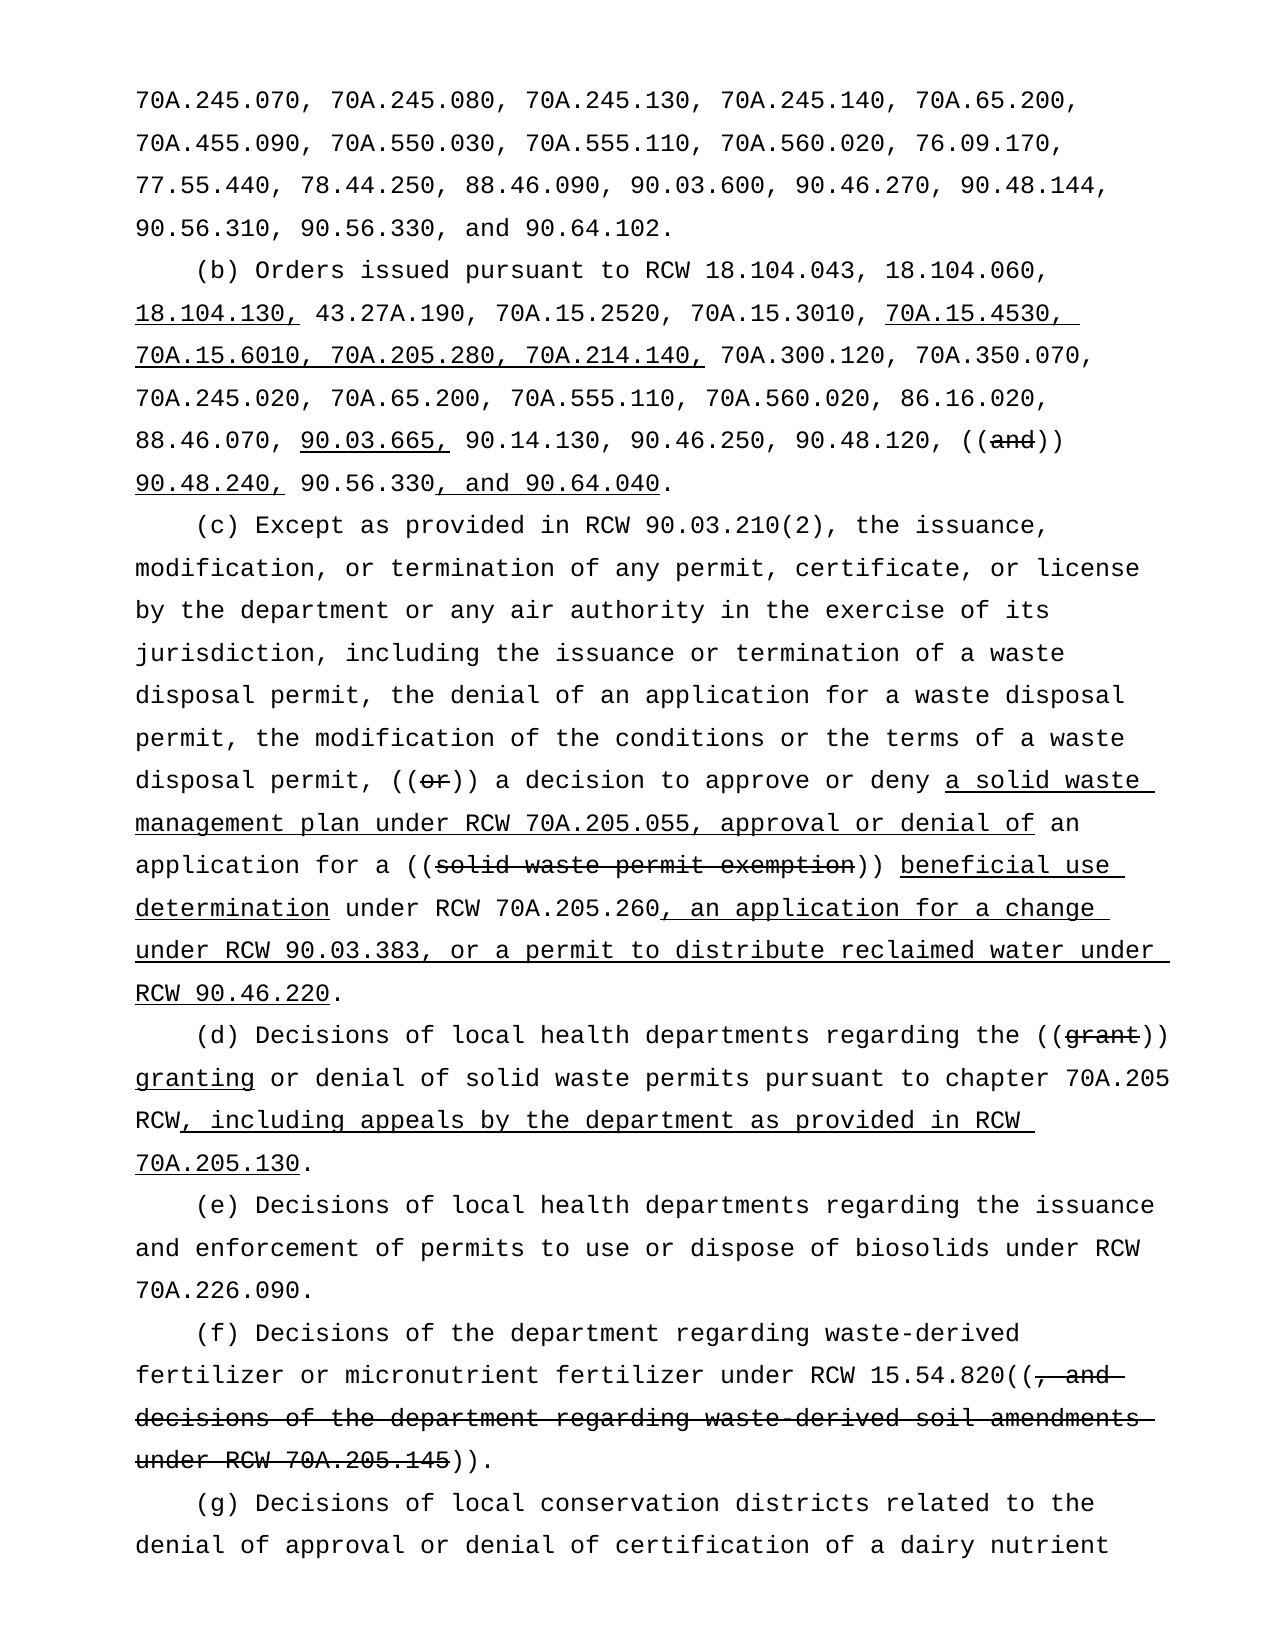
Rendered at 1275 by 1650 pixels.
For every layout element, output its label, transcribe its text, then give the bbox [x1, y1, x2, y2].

text (b) Orders issued pursuant to RCW 18.104.043, 18.104.060, 18.104.130, 43.27A.190, 70A.15.2520, 70A.15.3010, 70A.15.4530, 70A.15.6010, 70A.205.280, 70A.214.140, 70A.300.120, 70A.350.070, 70A.245.020, 70A.65.200, 70A.555.110, 70A.560.020, 86.16.020, 88.46.070, 90.03.665, 90.14.130, 90.46.250, 90.48.120, ((and)) 90.48.240, 90.56.330, and 90.64.040. [135, 245, 1170, 500]
text (d) Decisions of local health departments regarding the ((grant)) granting or denial of solid waste permits pursuant to chapter 70A.205 RCW, including appeals by the department as provided in RCW 70A.205.130. [135, 1010, 1170, 1180]
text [135, 1477, 1170, 1562]
text (e) Decisions of local health departments regarding the issuance and enforcement of permits to use or dispose of biosolids under RCW 70A.226.090. [135, 1180, 1170, 1307]
text (f) Decisions of the department regarding waste-derived fertilizer or micronutrient fertilizer under RCW 15.54.820((, and decisions of the department regarding waste-derived soil amendments under RCW 70A.205.145)). [135, 1307, 1170, 1477]
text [135, 75, 1170, 245]
text (c) Except as provided in RCW 90.03.210(2), the issuance, modification, or termination of any permit, certificate, or license by the department or any air authority in the exercise of its jurisdiction, including the issuance or termination of a waste disposal permit, the denial of an application for a waste disposal permit, the modification of the conditions or the terms of a waste disposal permit, ((or)) a decision to approve or deny a solid waste management plan under RCW 70A.205.055, approval or denial of an application for a ((solid waste permit exemption)) beneficial use determination under RCW 70A.205.260, an application for a change under RCW 90.03.383, or a permit to distribute reclaimed water under RCW 90.46.220. [135, 963, 1170, 1010]
text (c) Except as provided in RCW 90.03.210(2), the issuance, modification, or termination of any permit, certificate, or license by the department or any air authority in the exercise of its jurisdiction, including the issuance or termination of a waste disposal permit, the denial of an application for a waste disposal permit, the modification of the conditions or the terms of a waste disposal permit, ((or)) a decision to approve or deny a solid waste management plan under RCW 70A.205.055, approval or denial of an application for a ((solid waste permit exemption)) beneficial use determination under RCW 70A.205.260, an application for a change under RCW 90.03.383, or a permit to distribute reclaimed water under RCW 90.46.220. [135, 500, 1170, 961]
